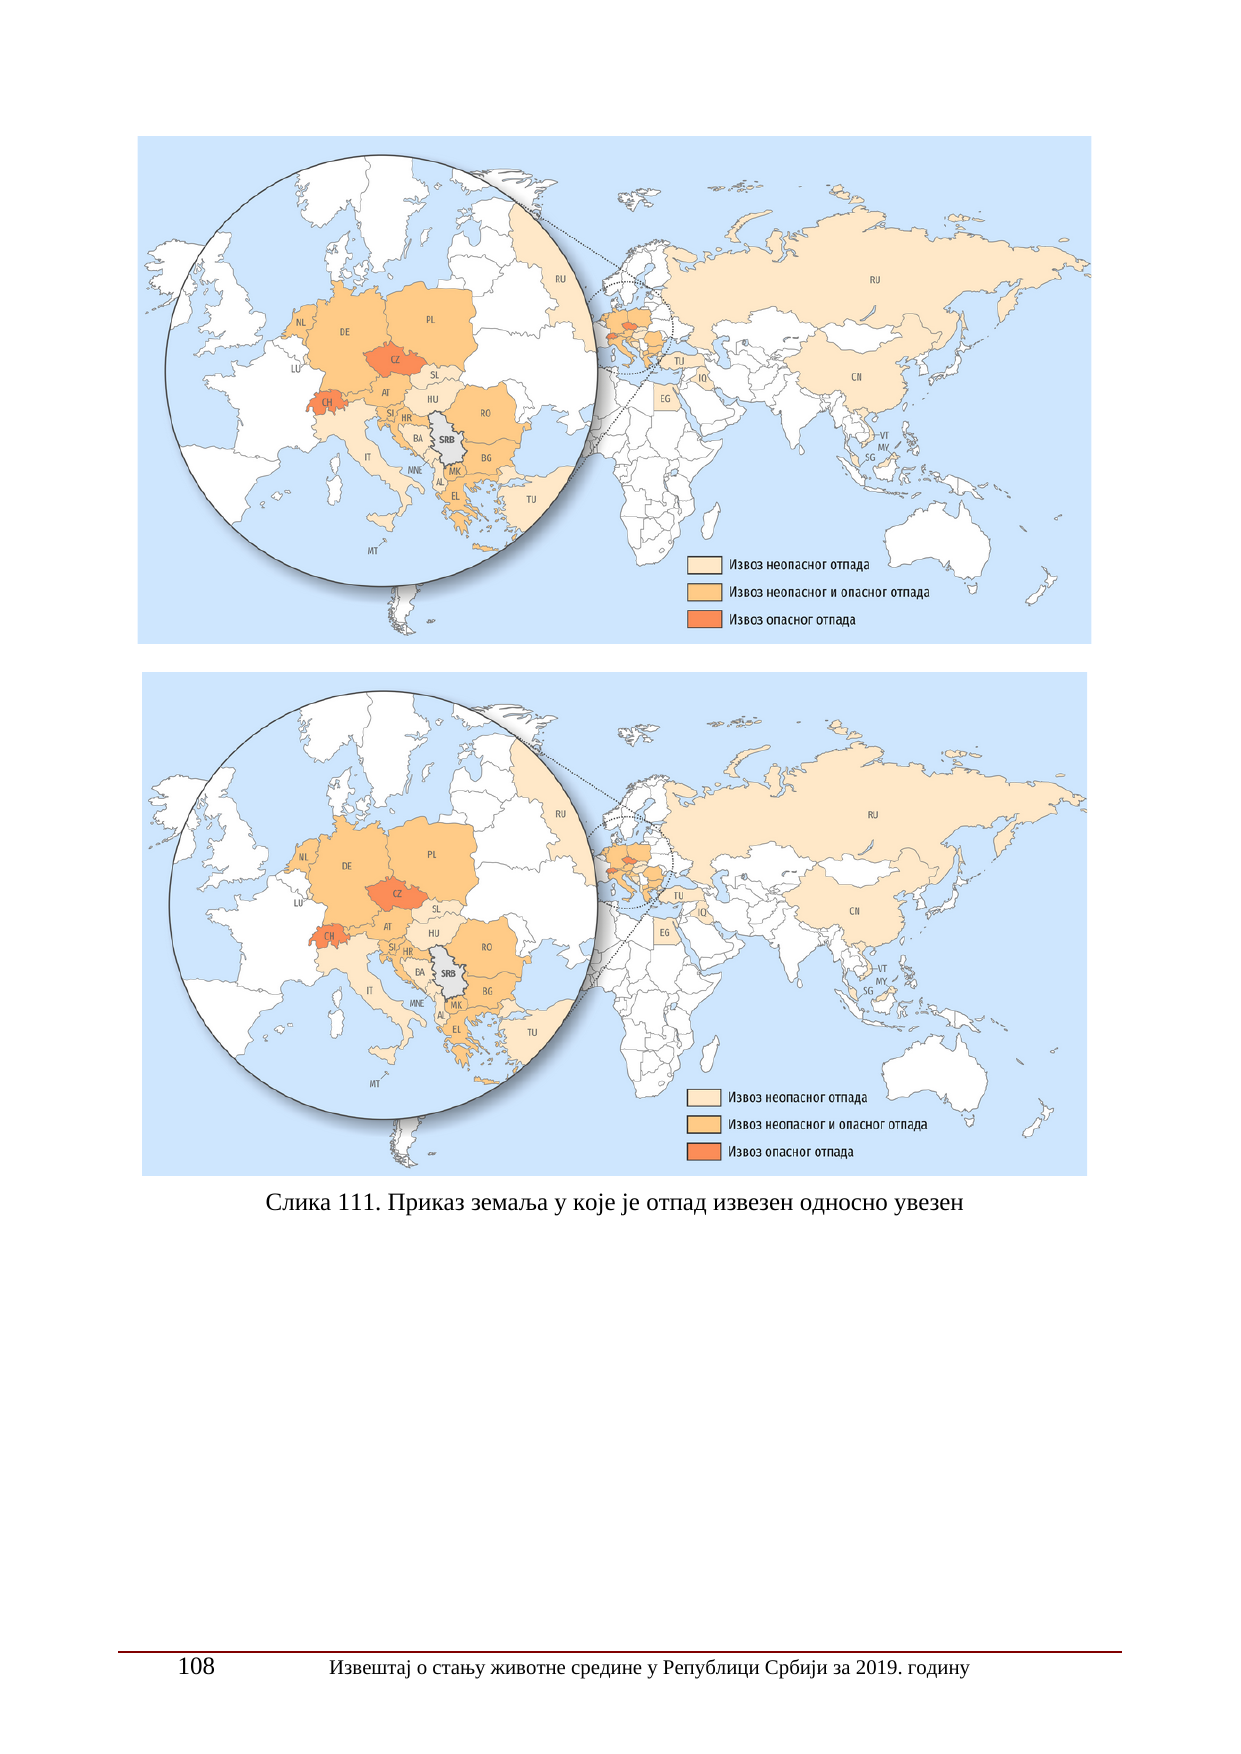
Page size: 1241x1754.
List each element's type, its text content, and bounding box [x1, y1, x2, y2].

table_header [107, 118, 1122, 662]
table_cell [107, 662, 1122, 1187]
picture [137, 136, 1092, 644]
picture [142, 672, 1088, 1176]
table_cell Слика 111. Приказ земаља у које је отпад извезен односно увезен [107, 1187, 1122, 1229]
